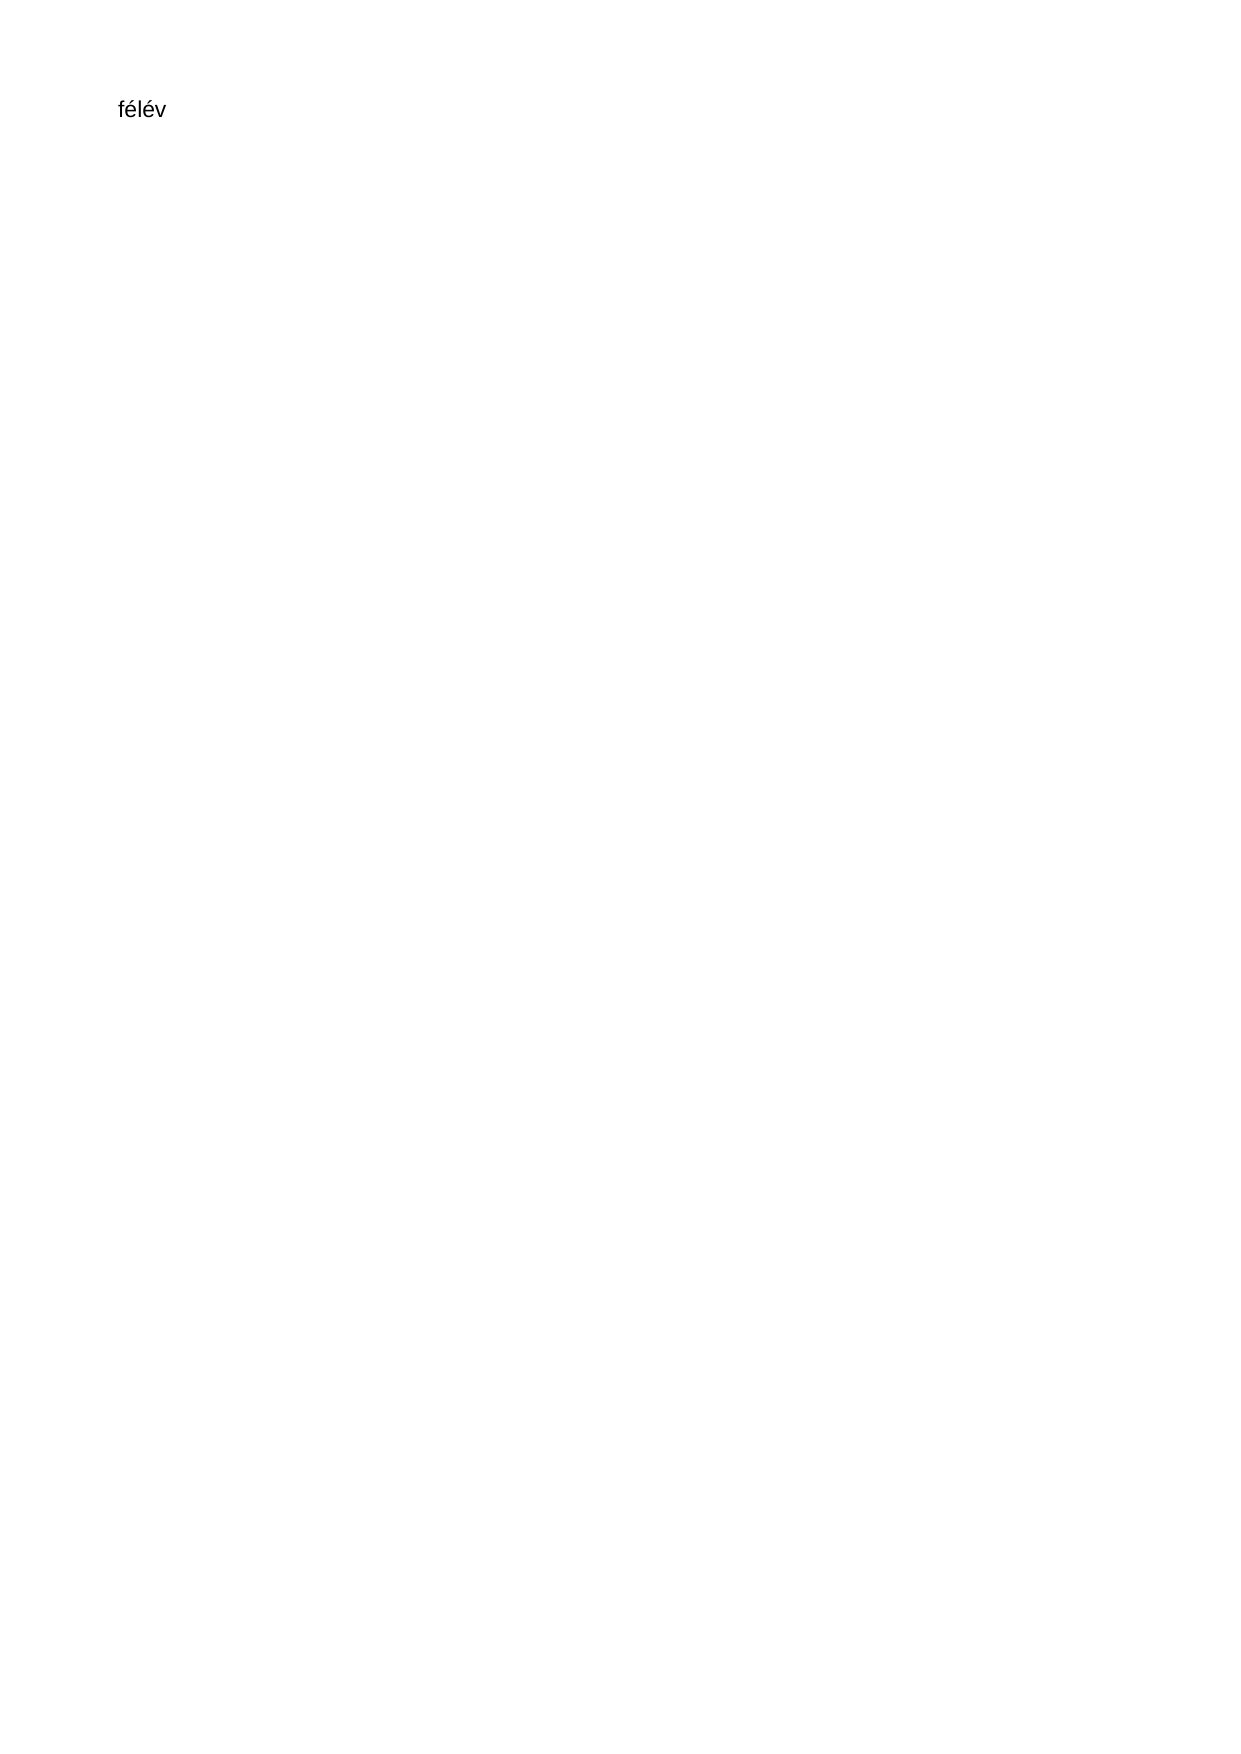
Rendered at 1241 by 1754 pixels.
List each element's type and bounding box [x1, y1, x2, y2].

text [118, 96, 1122, 122]
